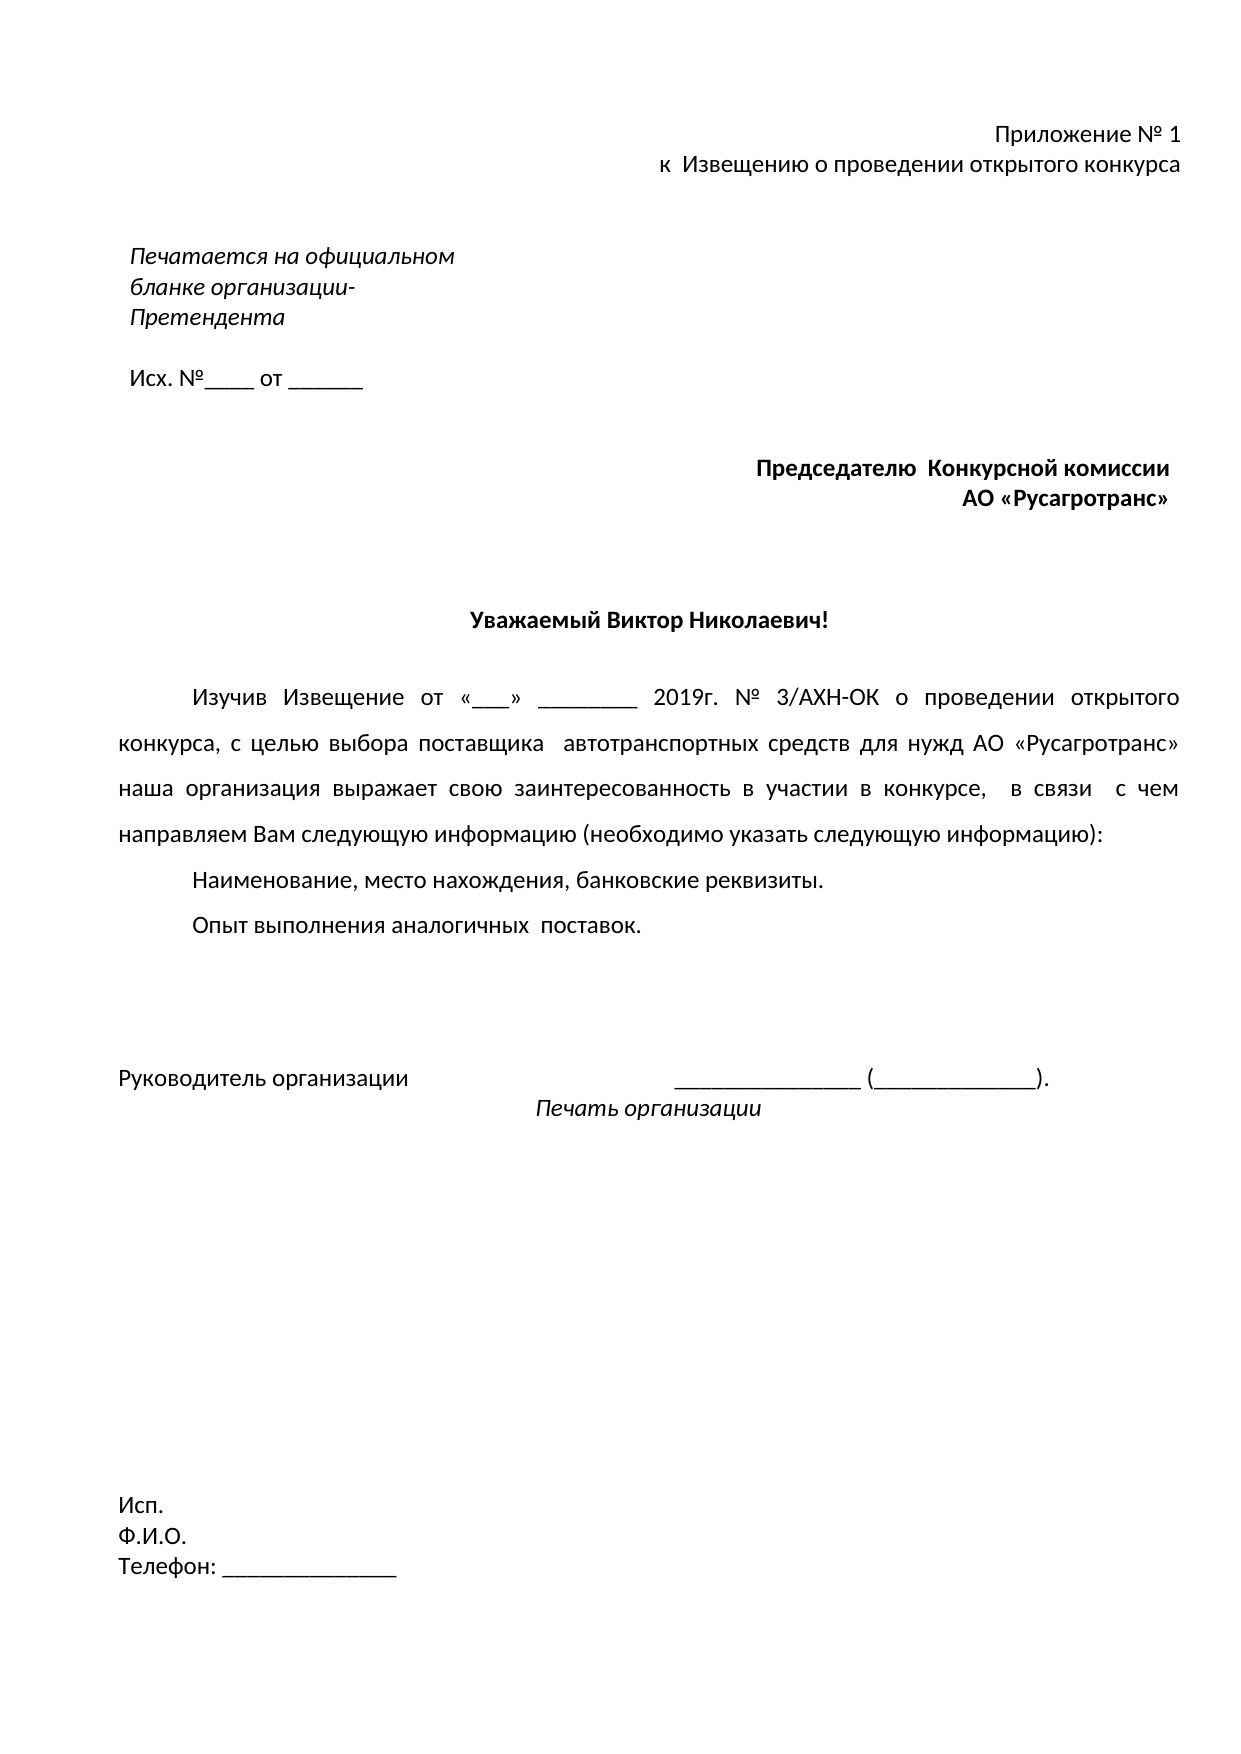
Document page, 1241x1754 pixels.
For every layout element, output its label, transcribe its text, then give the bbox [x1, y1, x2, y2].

text Исп. [118, 1489, 1181, 1520]
table_header Печатается на официальном бланке организации-Претендента Исх. №____ от ______ [118, 240, 504, 393]
text Уважаемый Виктор Николаевич! [118, 605, 1181, 635]
text Ф.И.О. [118, 1520, 1181, 1550]
table_header Председателю Конкурсной комиссии АО «Русагротранс» [713, 452, 1181, 544]
text Руководитель организации _______________ (_____________). [118, 1062, 1181, 1093]
text Изучив Извещение от «___» ________ 2019г. № 3/АХН-ОК о проведении открытого конкурса, с целью выбора поставщика автотранспортных средств для нужд АО «Русагротранс» наша организация выражает свою заинтересованность в участии в конкурсе, в связи с чем направляем Вам следующую информацию (необходимо указать следующую информацию): [118, 681, 1181, 849]
text Печать организации [118, 1093, 1181, 1123]
text Приложение № 1 [118, 118, 1181, 149]
text Наименование, место нахождения, банковские реквизиты. [118, 864, 1181, 894]
text к Извещению о проведении открытого конкурса [118, 149, 1181, 179]
text Опыт выполнения аналогичных поставок. [118, 909, 1181, 940]
text Телефон: ______________ [118, 1550, 1181, 1581]
